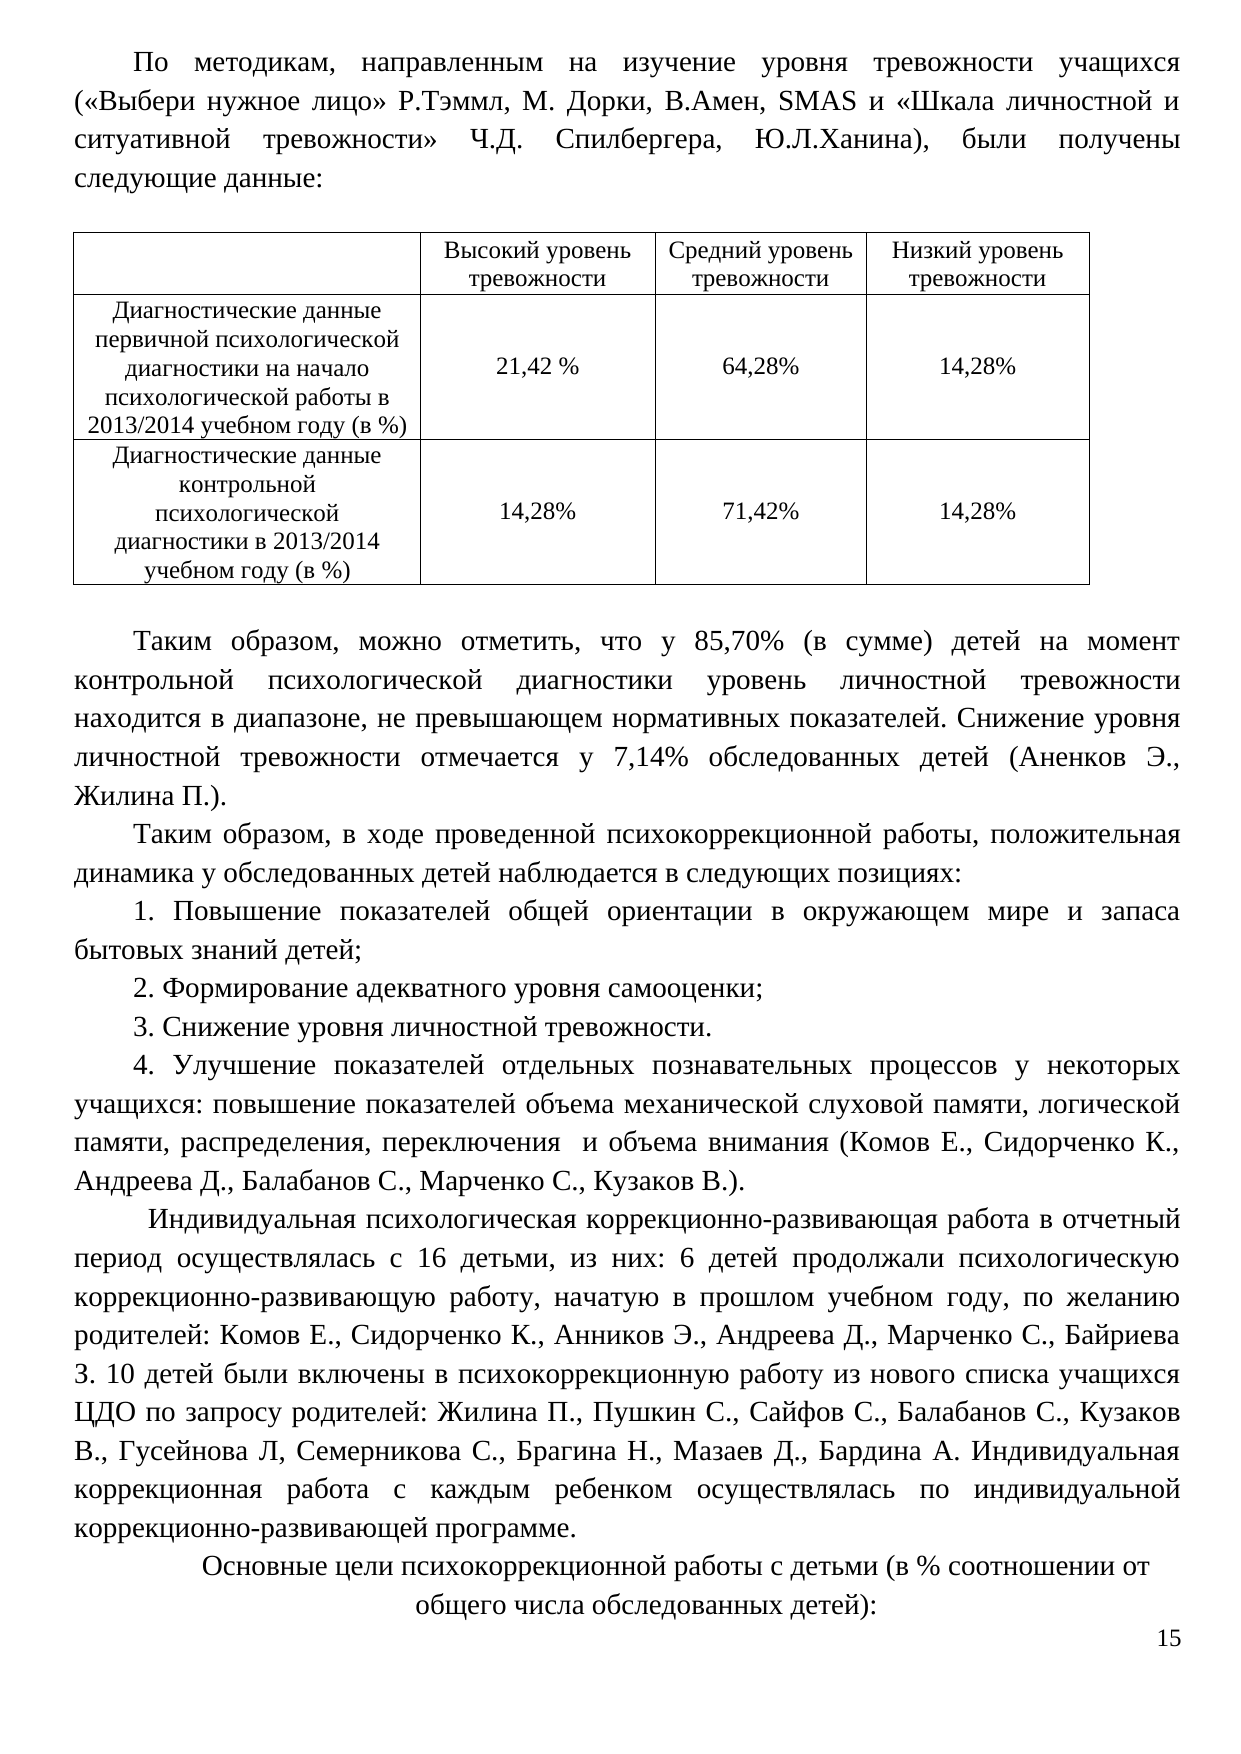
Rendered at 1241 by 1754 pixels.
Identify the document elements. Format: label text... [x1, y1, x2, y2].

table_cell 14,28% [867, 440, 1089, 584]
text Таким образом, в ходе проведенной психокоррекционной работы, положительная динамика у обследованных детей наблюдается в следующих позициях: [74, 816, 1181, 888]
table_header Низкий уровень тревожности [867, 233, 1089, 294]
text Основные цели психокоррекционной работы с детьми (в % соотношении от общего числа обследованных детей): [111, 1548, 1181, 1621]
table_cell 14,28% [421, 440, 655, 584]
table_cell 64,28% [656, 295, 866, 439]
text 4. Улучшение показателей отдельных познавательных процессов у некоторых учащихся: повышение показателей объема механической слуховой памяти, логической памяти, распределения, переключения и объема внимания (Комов Е., Сидорченко К., Андреева Д., Балабанов С., Марченко С., Кузаков В.). [74, 1047, 1181, 1197]
text Индивидуальная психологическая коррекционно-развивающая работа в отчетный период осуществлялась с 16 детьми, из них: 6 детей продолжали психологическую коррекционно-развивающую работу, начатую в прошлом учебном году, по желанию родителей: Комов Е., Сидорченко К., Анников Э., Андреева Д., Марченко С., Байриева З. 10 детей были включены в психокоррекционную работу из нового списка учащихся ЦДО по запросу родителей: Жилина П., Пушкин С., Сайфов С., Балабанов С., Кузаков В., Гусейнова Л, Семерникова С., Брагина Н., Мазаев Д., Бардина А. Индивидуальная коррекционная работа с каждым ребенком осуществлялась по индивидуальной коррекционно-развивающей программе. [74, 1202, 1181, 1543]
table_cell 71,42% [656, 440, 866, 584]
text 2. Формирование адекватного уровня самооценки; [74, 970, 1181, 1004]
text Таким образом, можно отметить, что у 85,70% (в сумме) детей на момент контрольной психологической диагностики уровень личностной тревожности находится в диапазоне, не превышающем нормативных показателей. Снижение уровня личностной тревожности отмечается у 7,14% обследованных детей (Аненков Э., Жилина П.). [74, 623, 1181, 811]
table_cell 21,42 % [421, 295, 655, 439]
table_cell Диагностические данные контрольной психологической диагностики в 2013/2014 учебном году (в %) [74, 440, 420, 584]
text По методикам, направленным на изучение уровня тревожности учащихся («Выбери нужное лицо» Р.Тэммл, М. Дорки, В.Амен, SMAS и «Шкала личностной и ситуативной тревожности» Ч.Д. Спилбергера, Ю.Л.Ханина), были получены следующие данные: [74, 44, 1181, 193]
table_header Высокий уровень тревожности [421, 233, 655, 294]
table_header Средний уровень тревожности [656, 233, 866, 294]
table_cell Диагностические данные первичной психологической диагностики на начало психологической работы в 2013/2014 учебном году (в %) [74, 295, 420, 439]
table_header [74, 233, 420, 294]
table_cell 14,28% [867, 295, 1089, 439]
text 1. Повышение показателей общей ориентации в окружающем мире и запаса бытовых знаний детей; [74, 893, 1181, 965]
text 3. Снижение уровня личностной тревожности. [74, 1009, 1181, 1042]
